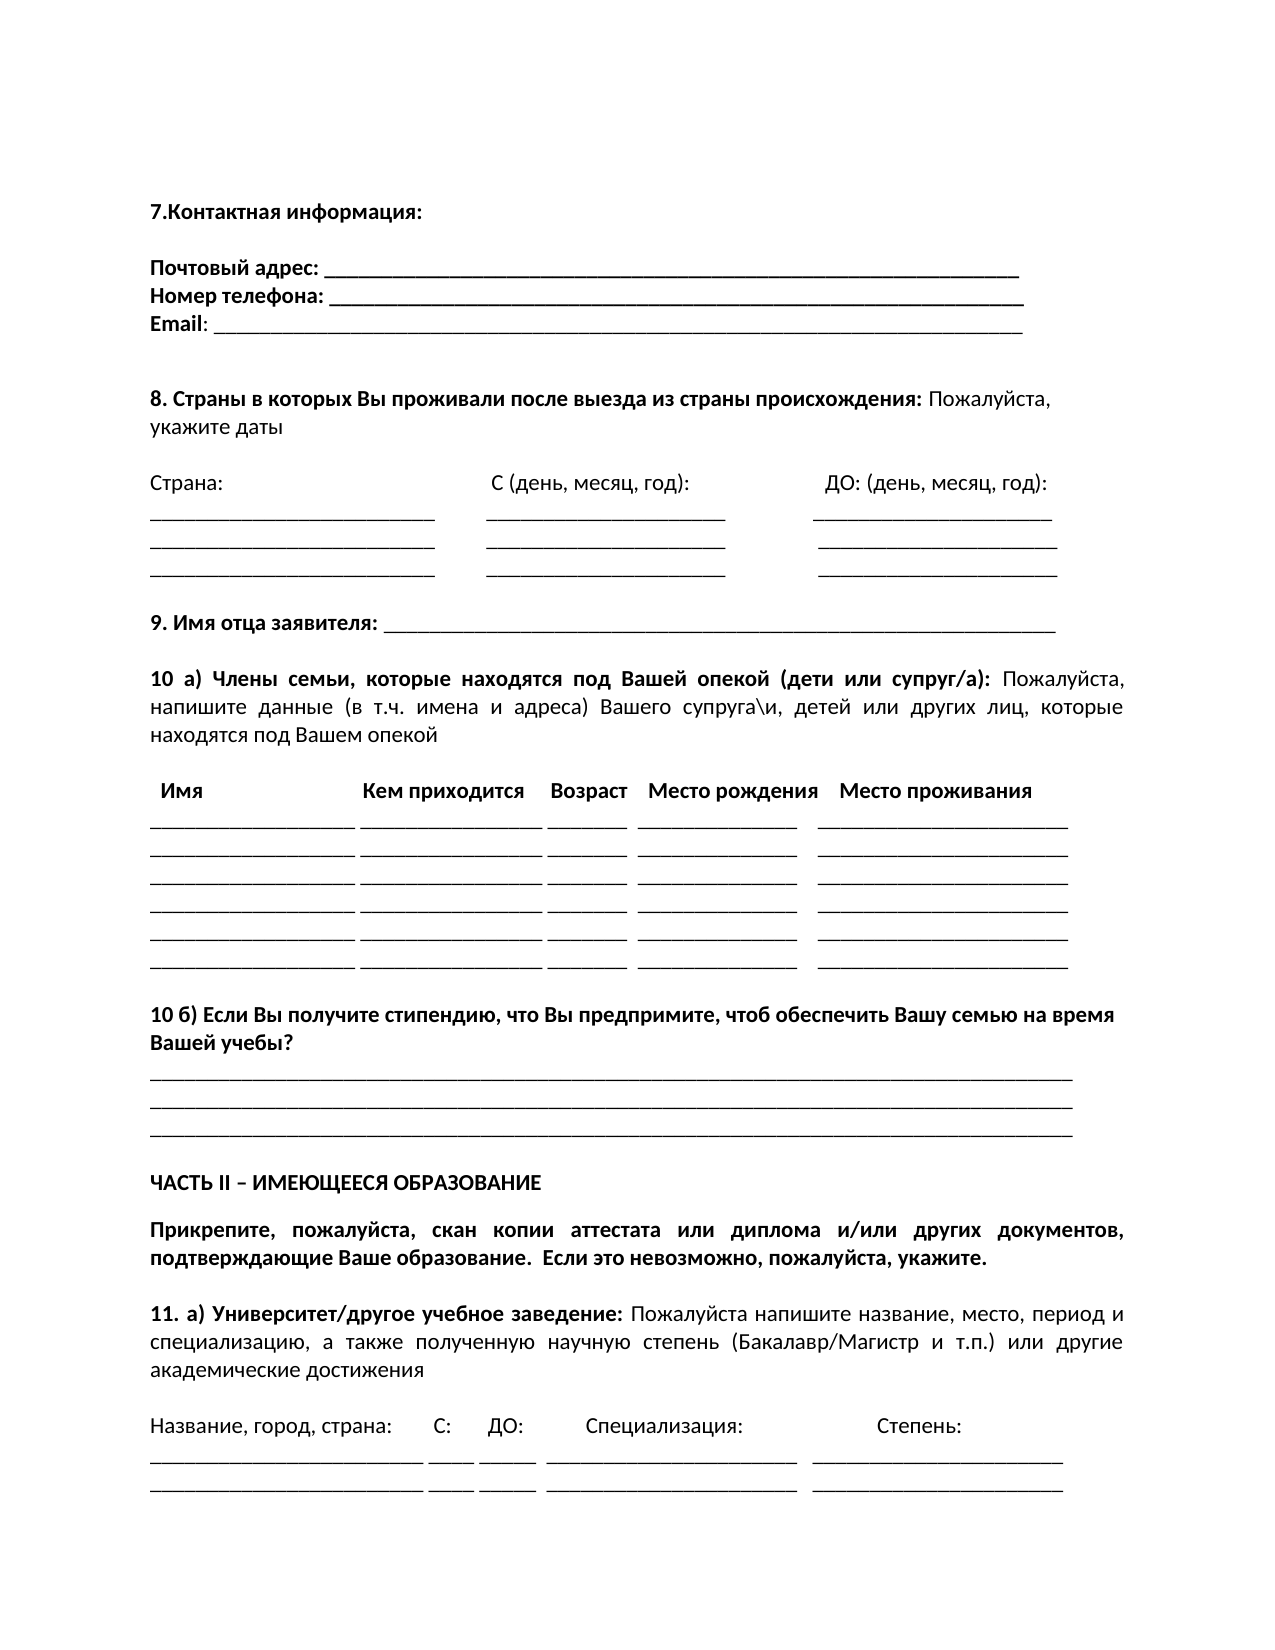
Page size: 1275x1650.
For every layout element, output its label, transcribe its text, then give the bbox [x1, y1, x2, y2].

text 9. Имя отца заявителя: ___________________________________________________________ [150, 608, 1125, 636]
text Email: _______________________________________________________________________ [150, 309, 1125, 337]
text __________________ ________________ _______ ______________ ______________________ [150, 832, 1125, 860]
text Название, город, страна: С: ДО: Специализация: Степень: [150, 1411, 1125, 1439]
text 11. a) Университет/другое учебное заведение: Пожалуйста напишите название, место, период и специализацию, а также полученную научную степень (Бакалавр/Магистр и т.п.) или другие академические достижения [150, 1299, 1125, 1383]
text 10 б) Если Вы получите стипендию, что Вы предпримите, чтоб обеспечить Вашу семью на время Вашей учебы? [150, 1000, 1125, 1056]
text _________________________________________________________________________________ [150, 1112, 1125, 1140]
text __________________ ________________ _______ ______________ ______________________ [150, 916, 1125, 944]
text 7.Контактная информация: [150, 197, 1125, 225]
text ЧАСТЬ II – ИМЕЮЩЕЕСЯ ОБРАЗОВАНИЕ [150, 1168, 1125, 1196]
text __________________ ________________ _______ ______________ ______________________ [150, 860, 1125, 888]
text Имя Кем приходится Возраст Место рождения Место проживания [150, 776, 1125, 804]
text 8. Страны в которых Вы проживали после выезда из страны происхождения: Пожалуйста, укажите даты [150, 384, 1125, 440]
text _________________________ _____________________ _____________________ [150, 552, 1125, 580]
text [150, 1467, 1125, 1496]
text Почтовый адрес: _____________________________________________________________ [150, 253, 1125, 281]
text Прикрепите, пожалуйста, скан копии аттестата или диплома и/или других документов, подтверждающие Ваше образование. Если это невозможно, пожалуйста, укажите. [150, 1215, 1125, 1271]
text __________________ ________________ _______ ______________ ______________________ [150, 888, 1125, 916]
text _________________________ _____________________ _____________________ [150, 524, 1125, 552]
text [150, 1439, 1125, 1467]
text _________________________________________________________________________________ [150, 1084, 1125, 1112]
text _________________________ _____________________ _____________________ [150, 496, 1125, 524]
text 10 a) Члены семьи, которые находятся под Вашей опекой (дети или супруг/а): Пожалуйста, напишите данные (в т.ч. имена и адреса) Вашего супруга\и, детей или других лиц, которые находятся под Вашем опекой [150, 664, 1125, 748]
text _________________________________________________________________________________ [150, 1056, 1125, 1084]
text Номер телефона: _____________________________________________________________ [150, 281, 1125, 309]
text __________________ ________________ _______ ______________ ______________________ [150, 944, 1125, 972]
text __________________ ________________ _______ ______________ ______________________ [150, 804, 1125, 832]
text Страна: С (день, месяц, год): ДО: (день, месяц, год): [150, 468, 1125, 496]
